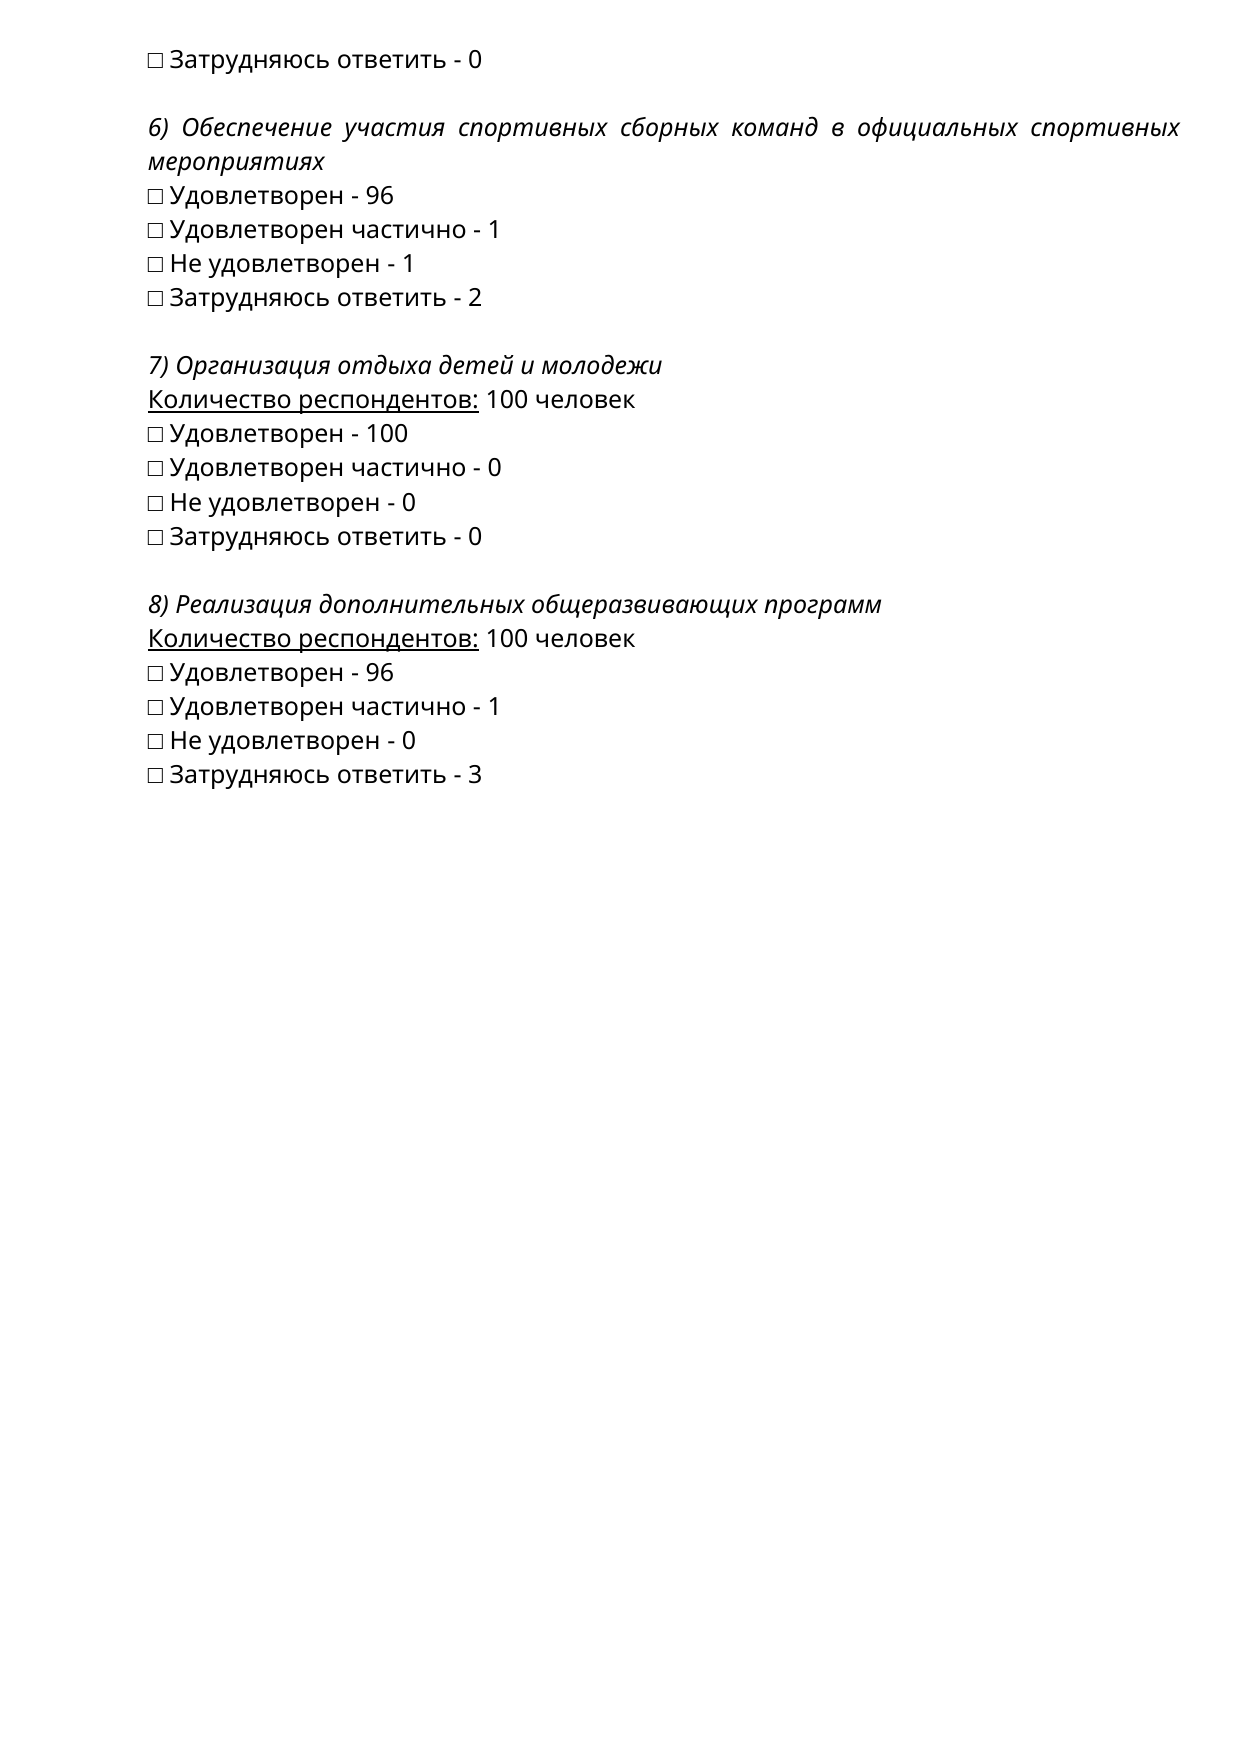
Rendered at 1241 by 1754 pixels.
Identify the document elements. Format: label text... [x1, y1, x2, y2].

text □ Удовлетворен частично - 1 [148, 212, 1181, 246]
text □ Затрудняюсь ответить - 0 [148, 518, 1181, 552]
text Количество респондентов: 100 человек [148, 382, 1181, 416]
text □ Затрудняюсь ответить - 3 [148, 757, 1181, 791]
text □ Удовлетворен - 96 [148, 654, 1181, 688]
text □ Затрудняюсь ответить - 0 [148, 41, 1181, 75]
text □ Затрудняюсь ответить - 2 [148, 280, 1181, 314]
text 6) Обеспечение участия спортивных сборных команд в официальных спортивных мероприятиях [148, 109, 1181, 178]
text □ Не удовлетворен - 1 [148, 246, 1181, 280]
text □ Удовлетворен частично - 0 [148, 450, 1181, 484]
text 8) Реализация дополнительных общеразвивающих программ [148, 586, 1181, 620]
text 7) Организация отдыха детей и молодежи [148, 348, 1181, 382]
text □ Удовлетворен - 96 [148, 178, 1181, 212]
text Количество респондентов: 100 человек [148, 620, 1181, 654]
text □ Не удовлетворен - 0 [148, 484, 1181, 518]
text □ Не удовлетворен - 0 [148, 723, 1181, 757]
text □ Удовлетворен - 100 [148, 416, 1181, 450]
text □ Удовлетворен частично - 1 [148, 688, 1181, 723]
